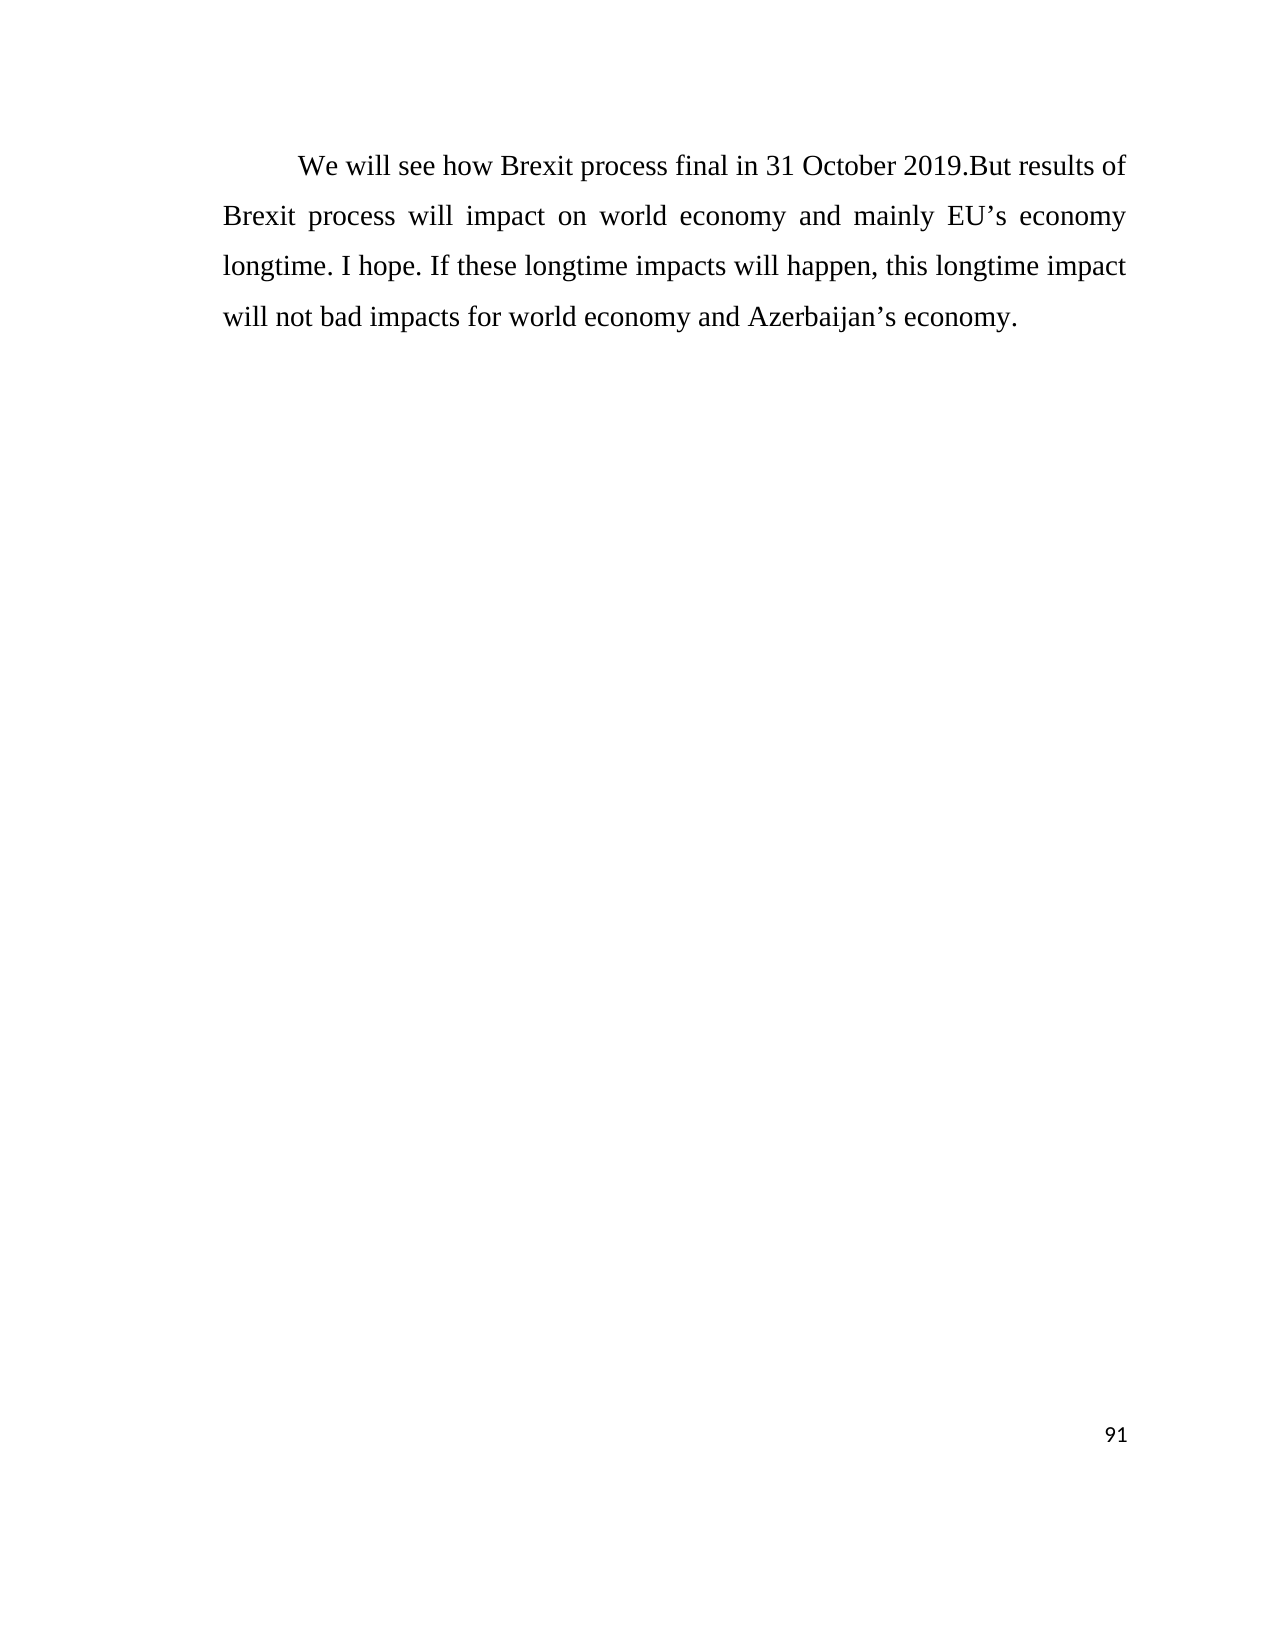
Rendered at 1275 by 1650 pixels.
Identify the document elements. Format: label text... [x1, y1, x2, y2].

text We will see how Brexit process final in 31 October 2019.But results of Brexit process will impact on world economy and mainly EU’s economy longtime. I hope. If these longtime impacts will happen, this longtime impact will not bad impacts for world economy and Azerbaijan’s economy. [223, 148, 1127, 332]
